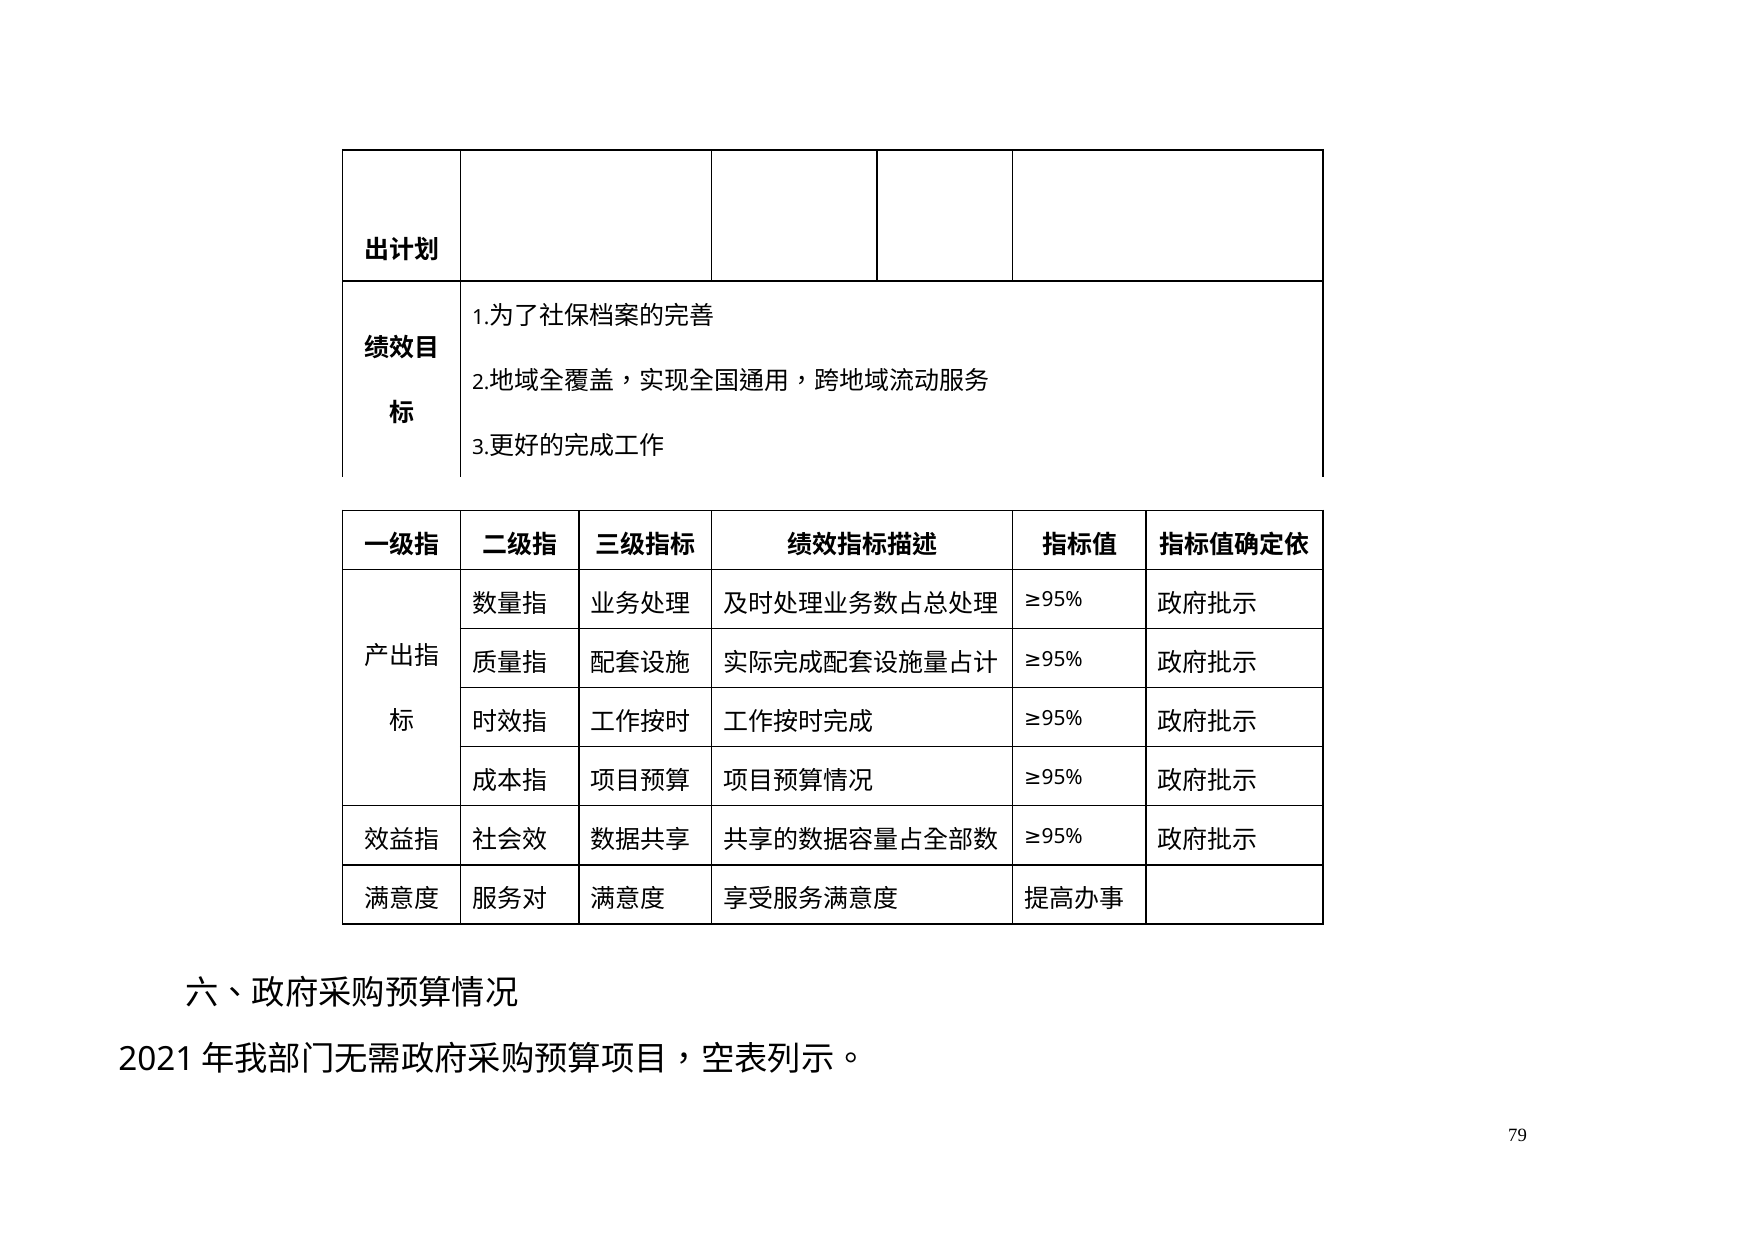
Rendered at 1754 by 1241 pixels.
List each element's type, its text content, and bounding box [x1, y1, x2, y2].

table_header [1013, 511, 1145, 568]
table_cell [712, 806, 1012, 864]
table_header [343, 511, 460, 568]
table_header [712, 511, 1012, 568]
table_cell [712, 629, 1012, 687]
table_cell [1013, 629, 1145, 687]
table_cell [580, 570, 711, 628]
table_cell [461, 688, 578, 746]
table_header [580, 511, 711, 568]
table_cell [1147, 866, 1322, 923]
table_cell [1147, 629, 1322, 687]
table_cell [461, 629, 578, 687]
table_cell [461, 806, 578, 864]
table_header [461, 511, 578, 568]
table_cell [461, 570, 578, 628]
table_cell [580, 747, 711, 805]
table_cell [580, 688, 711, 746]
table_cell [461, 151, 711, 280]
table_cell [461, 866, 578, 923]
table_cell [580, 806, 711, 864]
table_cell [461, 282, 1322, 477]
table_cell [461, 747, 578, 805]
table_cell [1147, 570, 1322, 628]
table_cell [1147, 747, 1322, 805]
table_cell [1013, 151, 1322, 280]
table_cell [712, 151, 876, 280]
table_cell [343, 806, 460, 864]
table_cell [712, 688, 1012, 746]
text 2021年我部门无需政府采购预算项目，空表列示。 [118, 1025, 1547, 1090]
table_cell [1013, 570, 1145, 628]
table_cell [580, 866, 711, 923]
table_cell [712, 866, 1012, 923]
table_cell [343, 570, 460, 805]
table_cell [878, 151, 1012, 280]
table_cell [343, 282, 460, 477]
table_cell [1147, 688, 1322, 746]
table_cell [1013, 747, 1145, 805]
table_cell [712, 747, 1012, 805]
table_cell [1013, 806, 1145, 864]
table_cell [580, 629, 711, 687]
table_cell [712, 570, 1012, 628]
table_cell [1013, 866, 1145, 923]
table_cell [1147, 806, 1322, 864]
text 六、政府采购预算情况 [118, 959, 1547, 1024]
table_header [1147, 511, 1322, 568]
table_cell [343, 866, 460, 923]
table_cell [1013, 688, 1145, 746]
